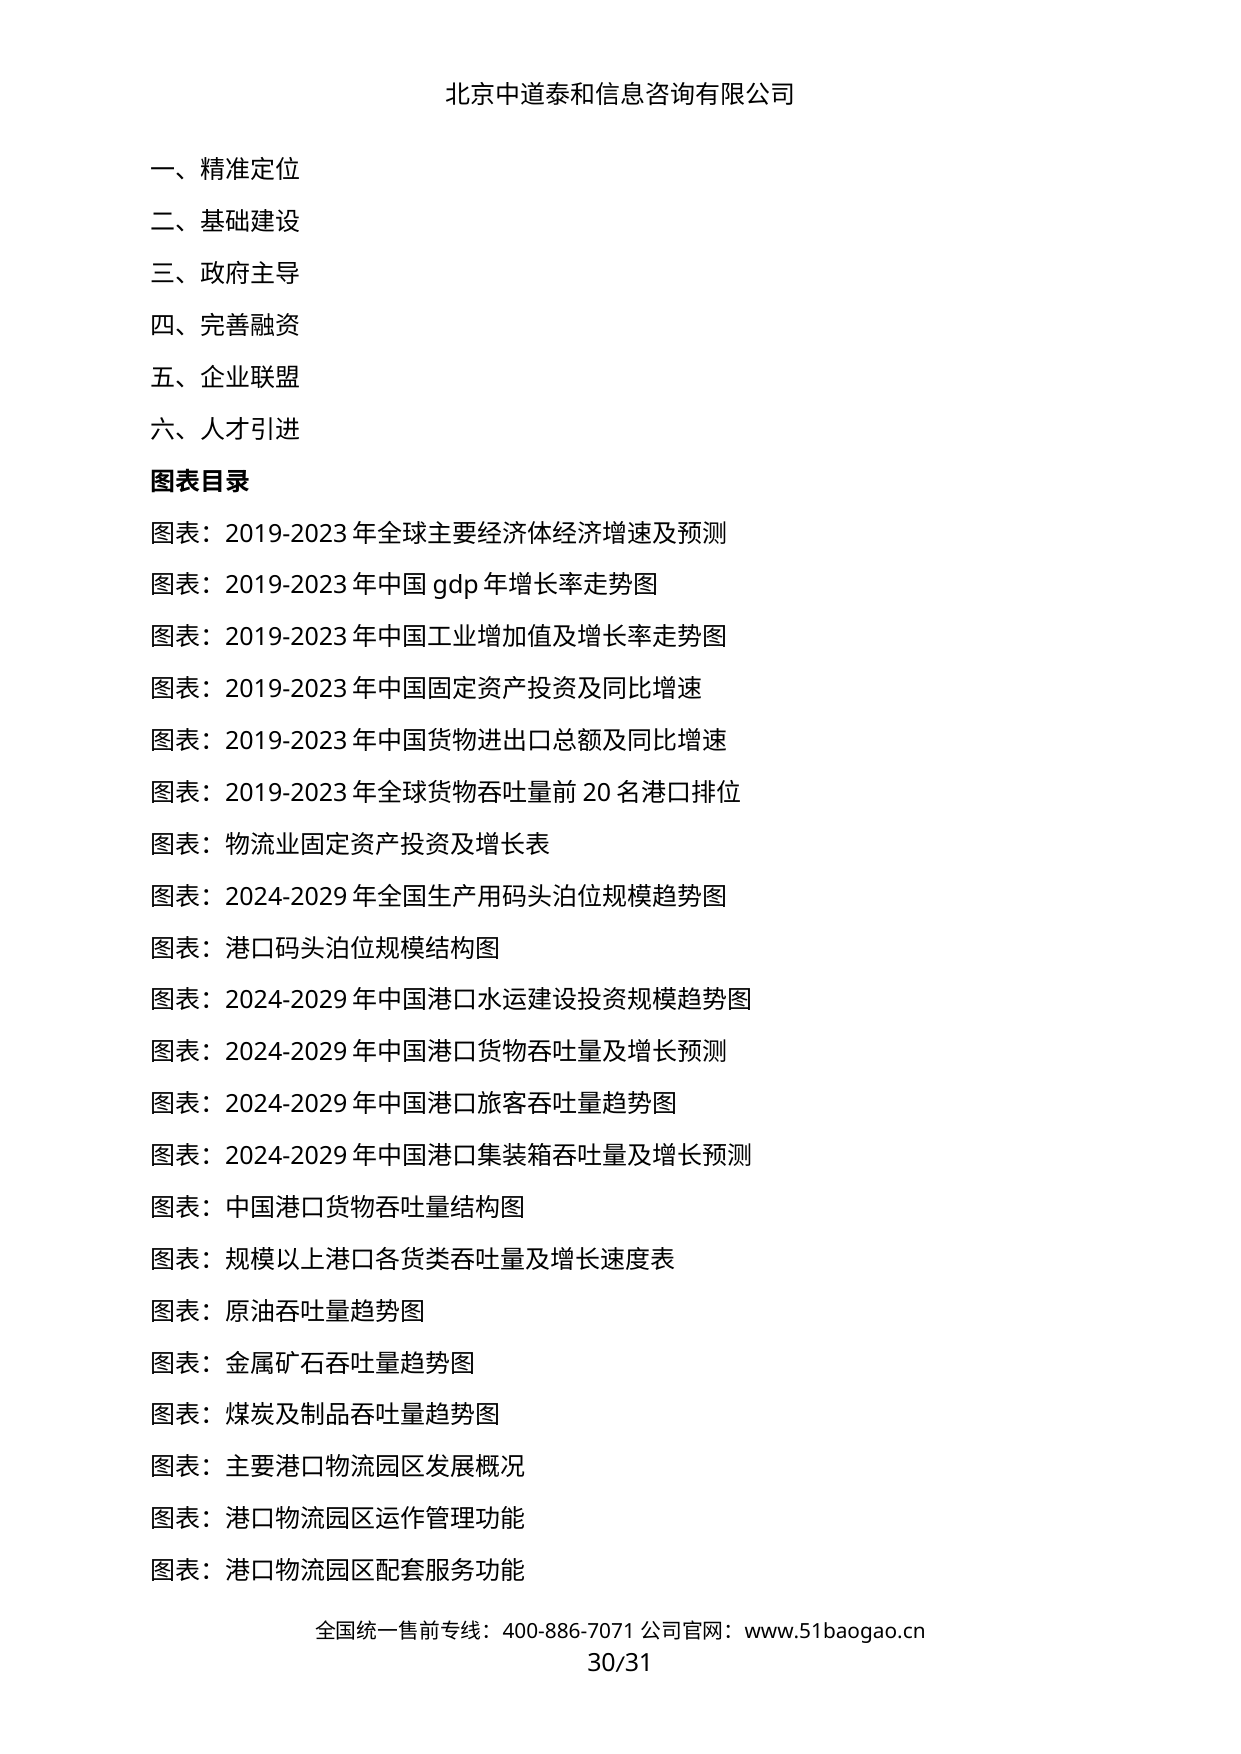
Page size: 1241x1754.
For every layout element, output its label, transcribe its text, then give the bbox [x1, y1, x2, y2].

text 图表：2019-2023年中国固定资产投资及同比增速 [150, 669, 1090, 705]
text 图表目录 [150, 461, 1090, 497]
text 图表：煤炭及制品吞吐量趋势图 [150, 1395, 1090, 1431]
text 图表：金属矿石吞吐量趋势图 [150, 1343, 1090, 1379]
text 图表：主要港口物流园区发展概况 [150, 1447, 1090, 1483]
text 图表：2019-2023年全球货物吞吐量前20名港口排位 [150, 772, 1090, 809]
text 图表：2019-2023年中国gdp年增长率走势图 [150, 565, 1090, 601]
text 图表：2019-2023年中国货物进出口总额及同比增速 [150, 721, 1090, 757]
text 图表：物流业固定资产投资及增长表 [150, 824, 1090, 861]
text 图表：港口码头泊位规模结构图 [150, 928, 1090, 964]
text 图表：2024-2029年中国港口旅客吞吐量趋势图 [150, 1084, 1090, 1120]
text 图表：规模以上港口各货类吞吐量及增长速度表 [150, 1239, 1090, 1276]
text 图表：港口物流园区运作管理功能 [150, 1499, 1090, 1535]
text 图表：2024-2029年中国港口货物吞吐量及增长预测 [150, 1032, 1090, 1068]
text 三、政府主导 [150, 254, 1090, 290]
text 二、基础建设 [150, 202, 1090, 238]
text 四、完善融资 [150, 306, 1090, 342]
text 图表：原油吞吐量趋势图 [150, 1291, 1090, 1327]
text 图表：2024-2029年全国生产用码头泊位规模趋势图 [150, 876, 1090, 912]
text 图表：2019-2023年全球主要经济体经济增速及预测 [150, 513, 1090, 549]
text 一、精准定位 [150, 150, 1090, 186]
text 图表：港口物流园区配套服务功能 [150, 1551, 1090, 1587]
text 图表：中国港口货物吞吐量结构图 [150, 1187, 1090, 1224]
text 图表：2024-2029年中国港口水运建设投资规模趋势图 [150, 980, 1090, 1016]
text 六、人才引进 [150, 409, 1090, 446]
text 五、企业联盟 [150, 357, 1090, 394]
text 图表：2024-2029年中国港口集装箱吞吐量及增长预测 [150, 1136, 1090, 1172]
text 图表：2019-2023年中国工业增加值及增长率走势图 [150, 617, 1090, 653]
